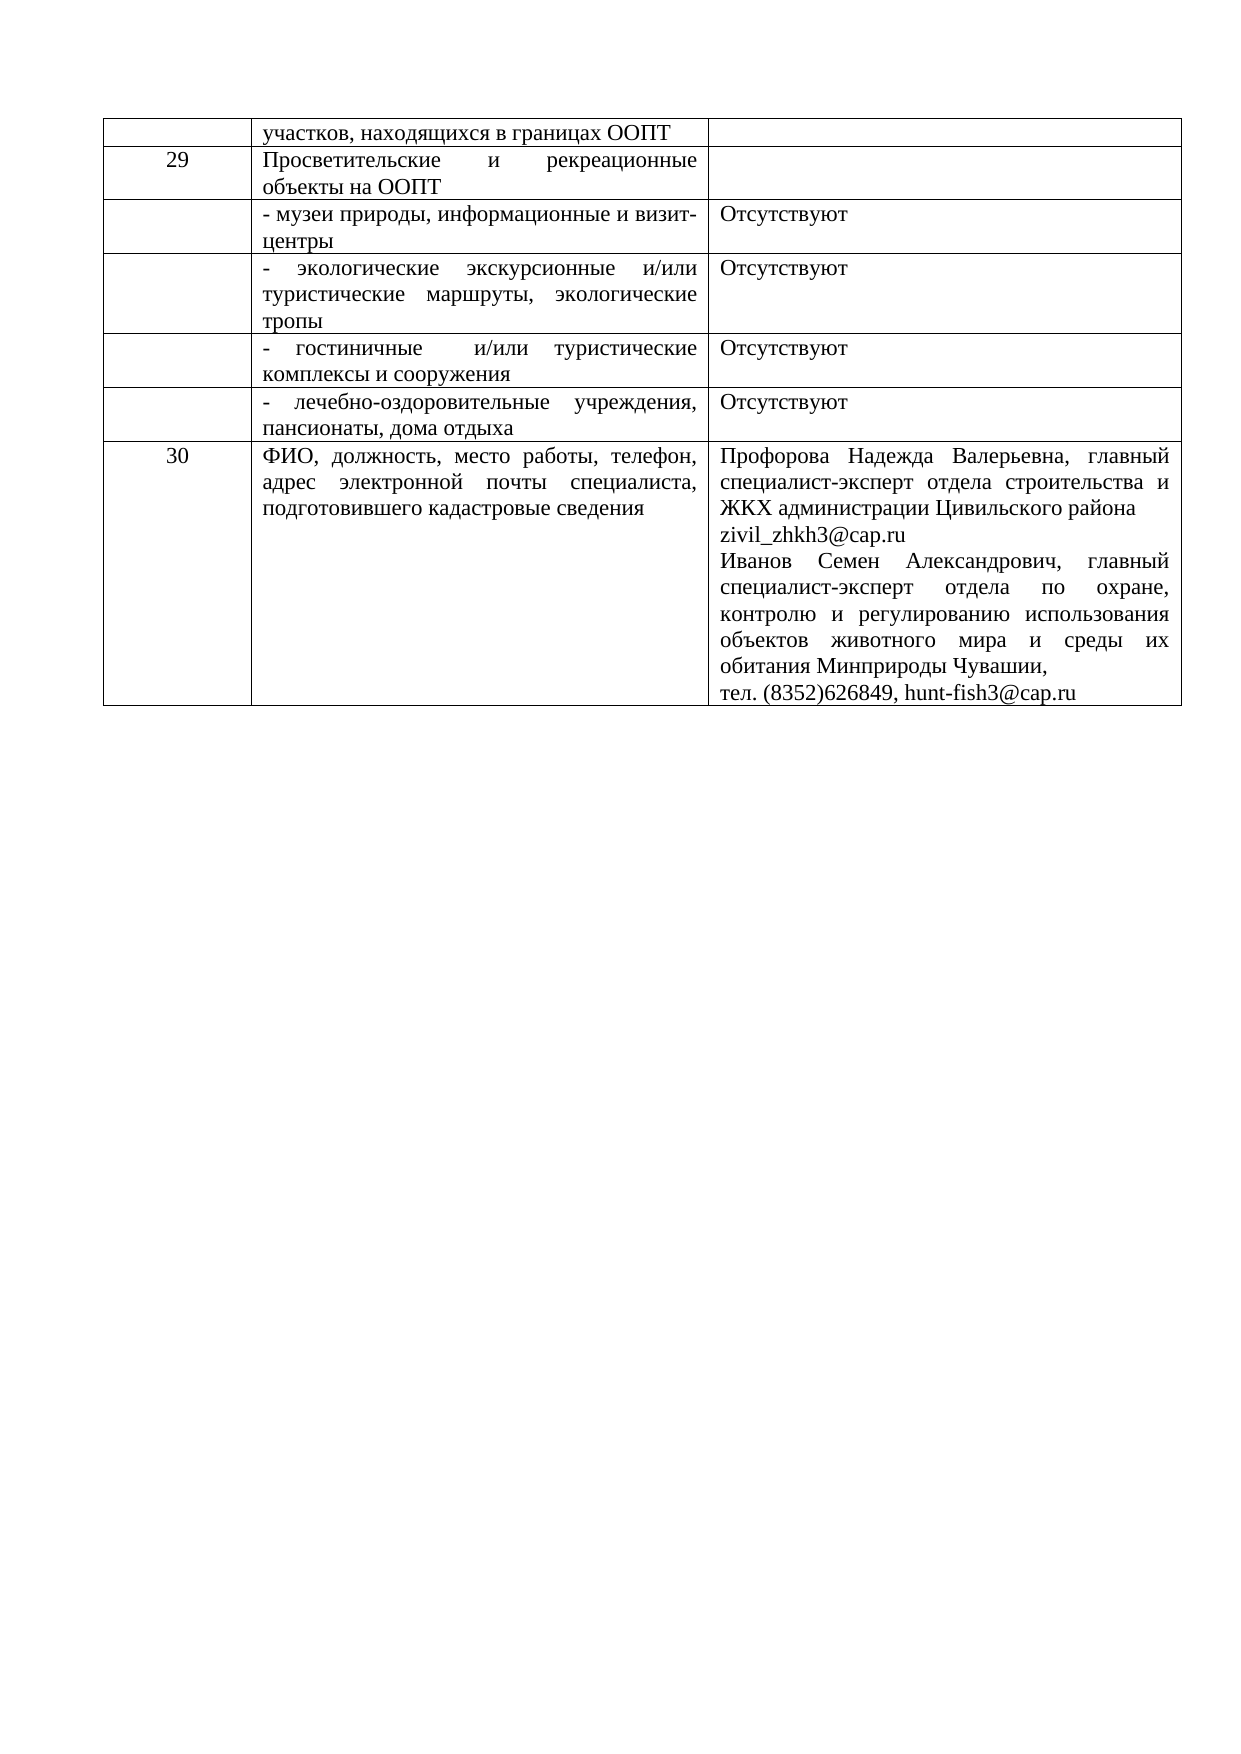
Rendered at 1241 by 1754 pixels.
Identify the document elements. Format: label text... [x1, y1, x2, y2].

table_cell - лечебно-оздоровительные учреждения, пансионаты, дома отдыха [252, 388, 708, 441]
table_cell [104, 200, 251, 253]
table_cell ФИО, должность, место работы, телефон, адрес электронной почты специалиста, подготовившего кадастровые сведения [252, 442, 708, 705]
table_cell - музеи природы, информационные и визит-центры [252, 200, 708, 253]
table_cell [104, 254, 251, 333]
table_cell Просветительские и рекреационные объекты на ООПТ [252, 147, 708, 199]
table_cell [104, 334, 251, 387]
table_cell [104, 388, 251, 441]
table_cell Отсутствуют [709, 388, 1181, 441]
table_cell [709, 119, 1181, 146]
table_cell - гостиничные и/или туристические комплексы и сооружения [252, 334, 708, 387]
table_cell [709, 147, 1181, 199]
table_cell Отсутствуют [709, 254, 1181, 333]
table_cell Отсутствуют [709, 334, 1181, 387]
table_cell Профорова Надежда Валерьевна, главный специалист-эксперт отдела строительства и ЖКХ администрации Цивильского района zivil_zhkh3@cap.ru Иванов Семен Александрович, главный специалист-эксперт отдела по охране, контролю и регулированию использования объектов животного мира и среды их обитания Минприроды Чувашии, тел. (8352)626849, hunt-fish3@cap.ru [709, 442, 1181, 705]
table_cell 29 [104, 147, 251, 199]
table_cell - экологические экскурсионные и/или туристические маршруты, экологические тропы [252, 254, 708, 333]
table_cell 28 [104, 119, 251, 146]
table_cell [252, 119, 708, 146]
table_cell 30 [104, 442, 251, 705]
table_cell Отсутствуют [709, 200, 1181, 253]
